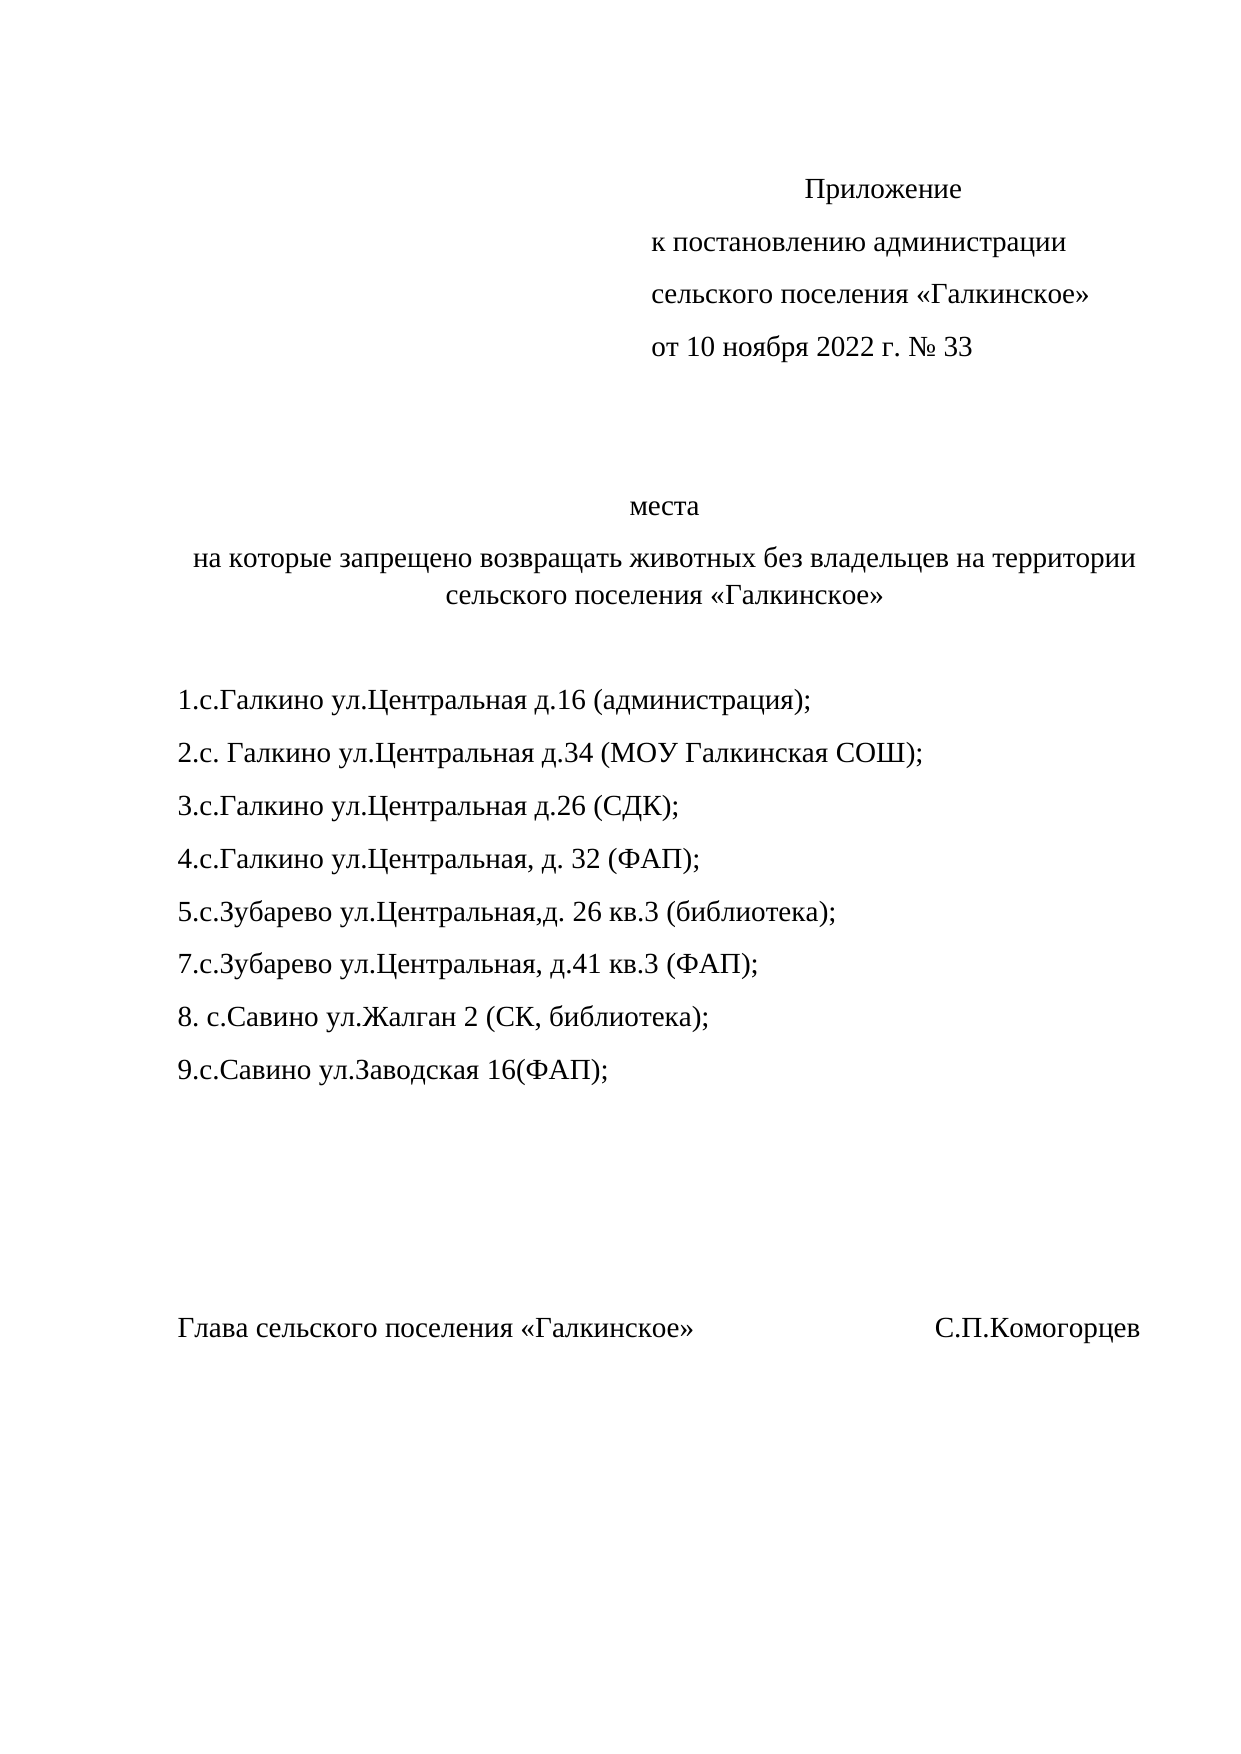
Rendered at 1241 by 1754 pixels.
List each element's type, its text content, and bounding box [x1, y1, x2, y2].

text 5.с.Зубарево ул.Центральная,д. 26 кв.3 (библиотека); [177, 894, 1152, 927]
text места [177, 488, 1152, 521]
text сельского поселения «Галкинское» [177, 277, 1152, 310]
text 3.с.Галкино ул.Центральная д.26 (СДК); [177, 788, 1152, 822]
text 1.с.Галкино ул.Центральная д.16 (администрация); [177, 682, 1152, 716]
text 4.с.Галкино ул.Центральная, д. 32 (ФАП); [177, 841, 1152, 874]
text к постановлению администрации [177, 224, 1152, 257]
text 2.с. Галкино ул.Центральная д.34 (МОУ Галкинская СОШ); [177, 735, 1152, 769]
text 7.с.Зубарево ул.Центральная, д.41 кв.3 (ФАП); [177, 946, 1152, 980]
text Глава сельского поселения «Галкинское» С.П.Комогорцев [177, 1310, 1152, 1344]
text на которые запрещено возвращать животных без владельцев на территории сельского поселения «Галкинское» [177, 541, 1152, 610]
text 9.с.Савино ул.Заводская 16(ФАП); [177, 1052, 1152, 1086]
text от 10 ноября 2022 г. № 33 [177, 329, 1152, 363]
text Приложение [177, 171, 1152, 204]
text 8. с.Савино ул.Жалган 2 (СК, библиотека); [177, 999, 1152, 1033]
